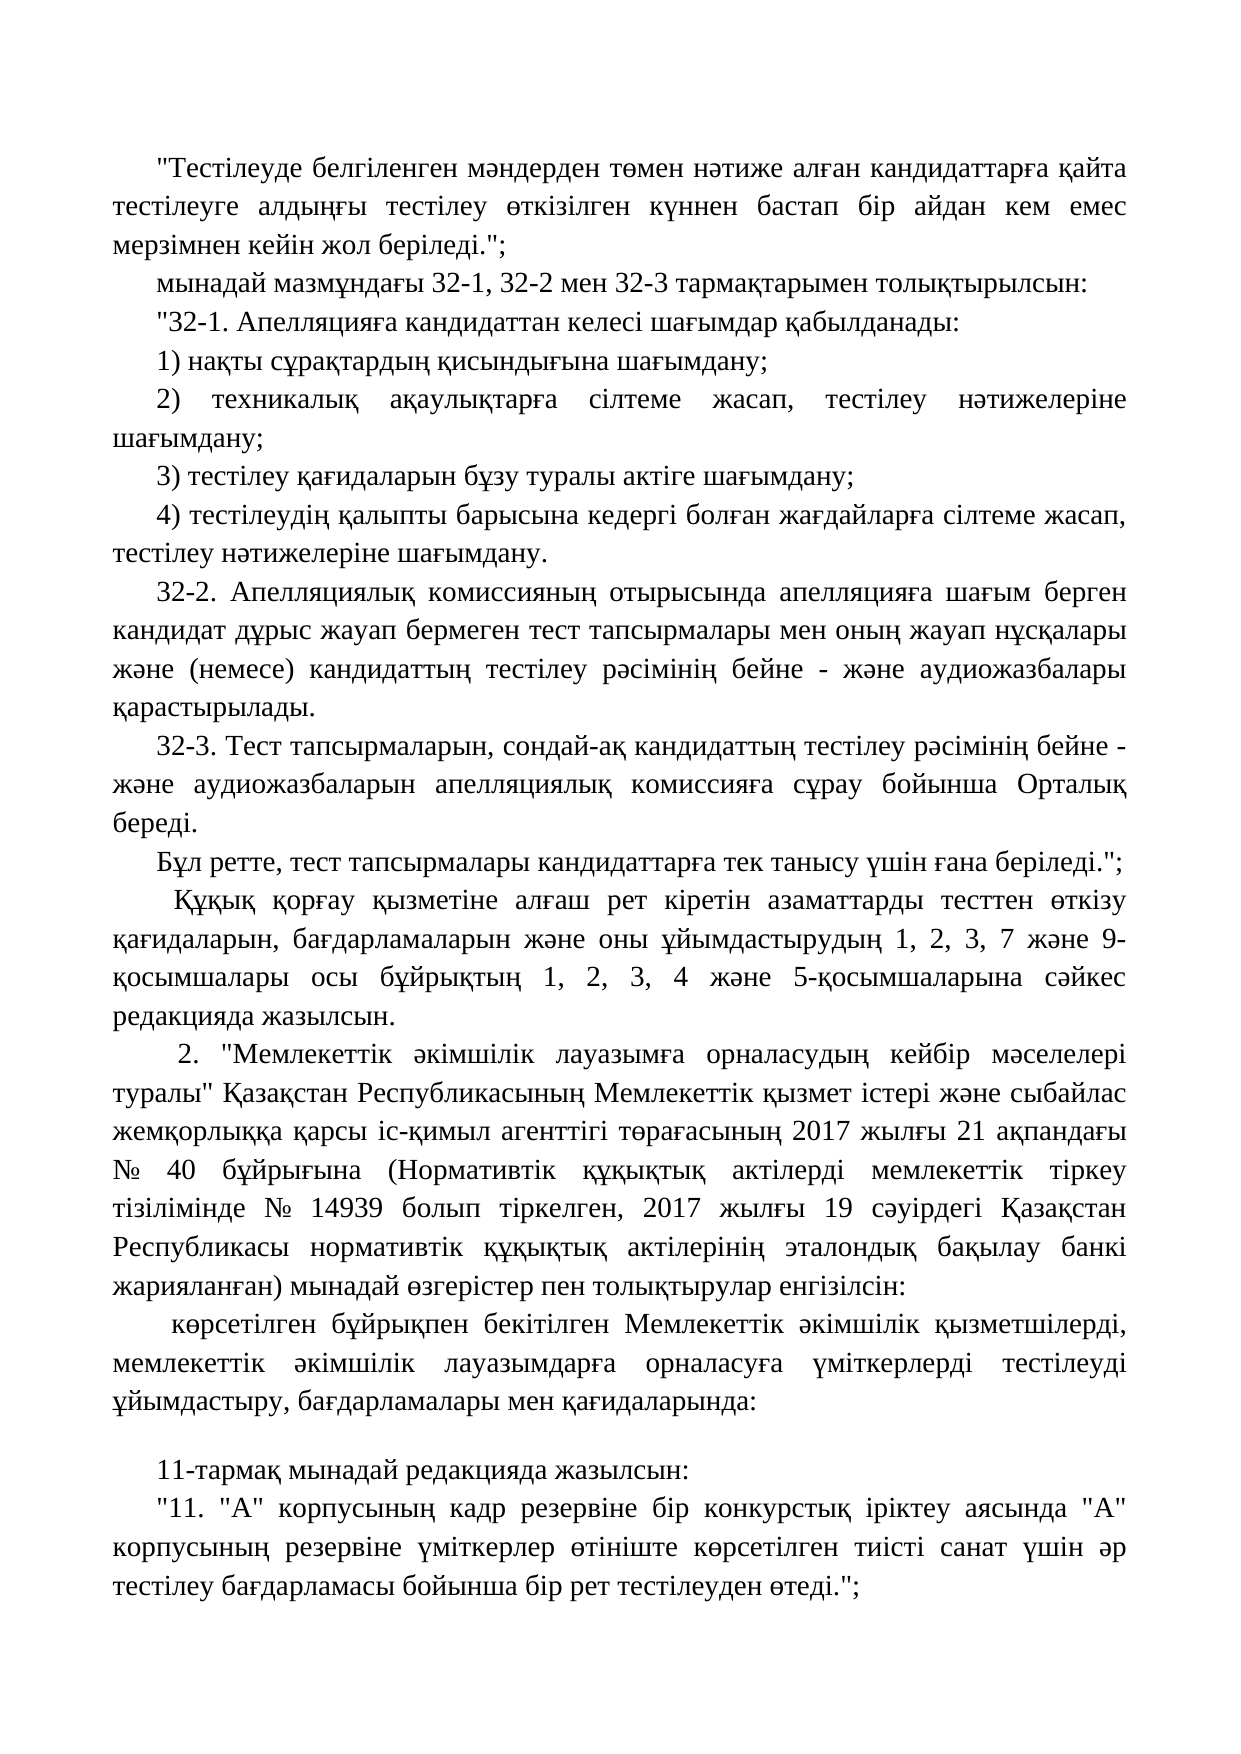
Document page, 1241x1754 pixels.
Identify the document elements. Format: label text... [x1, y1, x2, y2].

text көрсетілген бұйрықпен бекітілген Мемлекеттік әкімшілік қызметшілерді, мемлекеттік әкімшілік лауазымдарға орналасуға үміткерлерді тестiлеуді ұйымдастыру, бағдарламалары мен қағидаларында: [112, 1306, 1128, 1417]
text "Тестілеуде белгіленген мәндерден төмен нәтиже алған кандидаттарға қайта тестілеуге алдыңғы тестілеу өткізілген күннен бастап бір айдан кем емес мерзімнен кейін жол беріледі."; [112, 150, 1128, 261]
text Бұл ретте, тест тапсырмалары кандидаттарға тек танысу үшін ғана беріледі."; [112, 844, 1128, 877]
text 11-тармақ мынадай редакцияда жазылсын: [112, 1452, 1128, 1486]
text 32-2. Апелляциялық комиссияның отырысында апелляцияға шағым берген кандидат дұрыс жауап бермеген тест тапсырмалары мен оның жауап нұсқалары және (немесе) кандидаттың тестілеу рәсімінің бейне - және аудиожазбалары қарастырылады. [112, 574, 1128, 723]
text 2) техникалық ақаулықтарға сілтеме жасап, тестілеу нәтижелеріне шағымдану; [112, 381, 1128, 453]
text 4) тестілеудің қалыпты барысына кедергі болған жағдайларға сілтеме жасап, тестілеу нәтижелеріне шағымдану. [112, 497, 1128, 569]
text 3) тестілеу қағидаларын бұзу туралы актіге шағымдану; [112, 458, 1128, 492]
text мынадай мазмұндағы 32-1, 32-2 мен 32-3 тармақтарымен толықтырылсын: [112, 266, 1128, 299]
text 1) нақты сұрақтардың қисындығына шағымдану; [112, 343, 1128, 376]
text "11. "А" корпусының кадр резервіне бір конкурстық іріктеу аясында "А" корпусының резервіне үміткерлер өтініште көрсетілген тиісті санат үшін әр тестілеу бағдарламасы бойынша бір рет тестілеуден өтеді."; [112, 1491, 1128, 1601]
text "32-1. Апелляцияға кандидаттан келесі шағымдар қабылданады: [112, 304, 1128, 338]
text 32-3. Тест тапсырмаларын, сондай-ақ кандидаттың тестілеу рәсімінің бейне - және аудиожазбаларын апелляциялық комиссияға сұрау бойынша Орталық береді. [112, 728, 1128, 839]
text Құқық қорғау қызметіне алғаш рет кіретін азаматтарды тесттен өткізу қағидаларын, бағдарламаларын және оны ұйымдастырудың 1, 2, 3, 7 және 9-қосымшалары осы бұйрықтың 1, 2, 3, 4 және 5-қосымшаларына сәйкес редакцияда жазылсын. [112, 882, 1128, 1031]
text 2. "Мемлекеттік әкімшілік лауазымға орналасудың кейбір мәселелері туралы" Қазақстан Республикасының Мемлекеттік қызмет істері және сыбайлас жемқорлыққа қарсы іс-қимыл агенттігі төрағасының 2017 жылғы 21 ақпандағы № 40 бұйрығына (Нормативтік құқықтық актілерді мемлекеттік тіркеу тізілімінде № 14939 болып тіркелген, 2017 жылғы 19 сәуірдегі Қазақстан Республикасы нормативтiк құқықтық актiлерiнiң эталондық бақылау банкi жарияланған) мынадай өзгерістер пен толықтырулар енгізілсін: [112, 1036, 1128, 1301]
